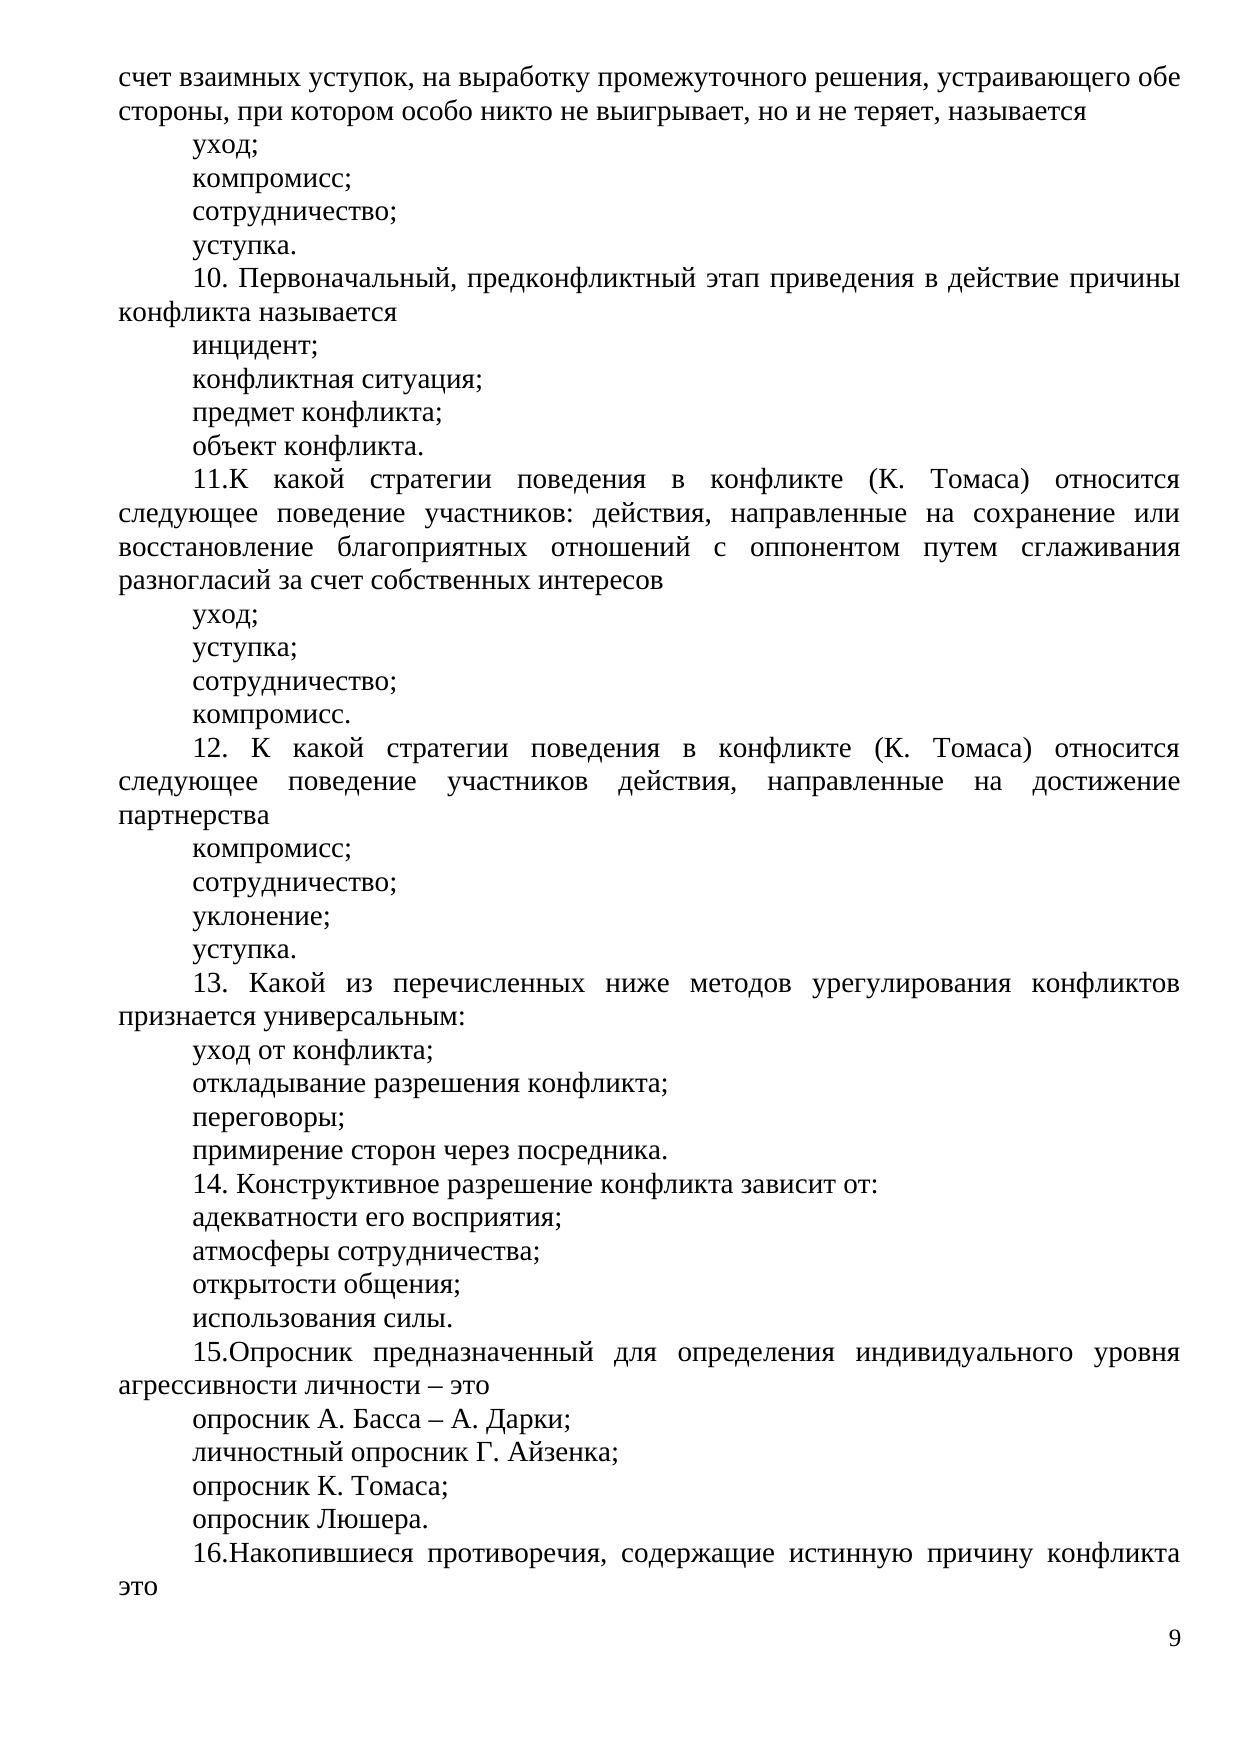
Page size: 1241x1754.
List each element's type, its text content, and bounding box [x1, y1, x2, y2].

text адекватности его восприятия; [118, 1199, 1181, 1233]
text 12. К какой стратегии поведения в конфликте (К. Томаса) относится следующее поведение участников действия, направленные на достижение партнерства [118, 730, 1181, 831]
text 10. Первоначальный, предконфликтный этап приведения в действие причины конфликта называется [118, 260, 1181, 327]
text использования силы. [118, 1300, 1181, 1334]
text предмет конфликта; [118, 394, 1181, 428]
text конфликтная ситуация; [118, 361, 1181, 394]
text опросник К. Томаса; [118, 1468, 1181, 1501]
list сотрудничество; [118, 193, 1181, 227]
list компромисс. [118, 696, 1181, 730]
text открытости общения; [118, 1267, 1181, 1300]
list уход; [118, 126, 1181, 160]
text уход от конфликта; [118, 1032, 1181, 1065]
text сотрудничество; [118, 663, 1181, 696]
text объект конфликта. [118, 428, 1181, 462]
list уступка. [118, 227, 1181, 260]
text опросник А. Басса – А. Дарки; [118, 1401, 1181, 1434]
text сотрудничество; [118, 864, 1181, 898]
text компромисс; [118, 831, 1181, 864]
text 11.К какой стратегии поведения в конфликте (К. Томаса) относится следующее поведение участников: действия, направленные на сохранение или восстановление благоприятных отношений с оппонентом путем сглаживания разногласий за счет собственных интересов [118, 462, 1181, 596]
text уклонение; [118, 898, 1181, 931]
text личностный опросник Г. Айзенка; [118, 1434, 1181, 1468]
text уступка. [118, 931, 1181, 965]
text примирение сторон через посредника. [118, 1132, 1181, 1166]
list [118, 59, 1181, 126]
text 14. Конструктивное разрешение конфликта зависит от: [118, 1166, 1181, 1199]
text опросник Люшера. [118, 1501, 1181, 1535]
text 13. Какой из перечисленных ниже методов урегулирования конфликтов признается универсальным: [118, 965, 1181, 1032]
text уступка; [118, 629, 1181, 663]
text атмосферы сотрудничества; [118, 1233, 1181, 1267]
text инцидент; [118, 327, 1181, 361]
text 15.Опросник предназначенный для определения индивидуального уровня агрессивности личности – это [118, 1334, 1181, 1401]
text уход; [118, 596, 1181, 629]
text откладывание разрешения конфликта; [118, 1065, 1181, 1099]
text 16.Накопившиеся противоречия, содержащие истинную причину конфликта это [118, 1535, 1181, 1602]
list компромисс; [118, 160, 1181, 193]
text переговоры; [118, 1099, 1181, 1132]
